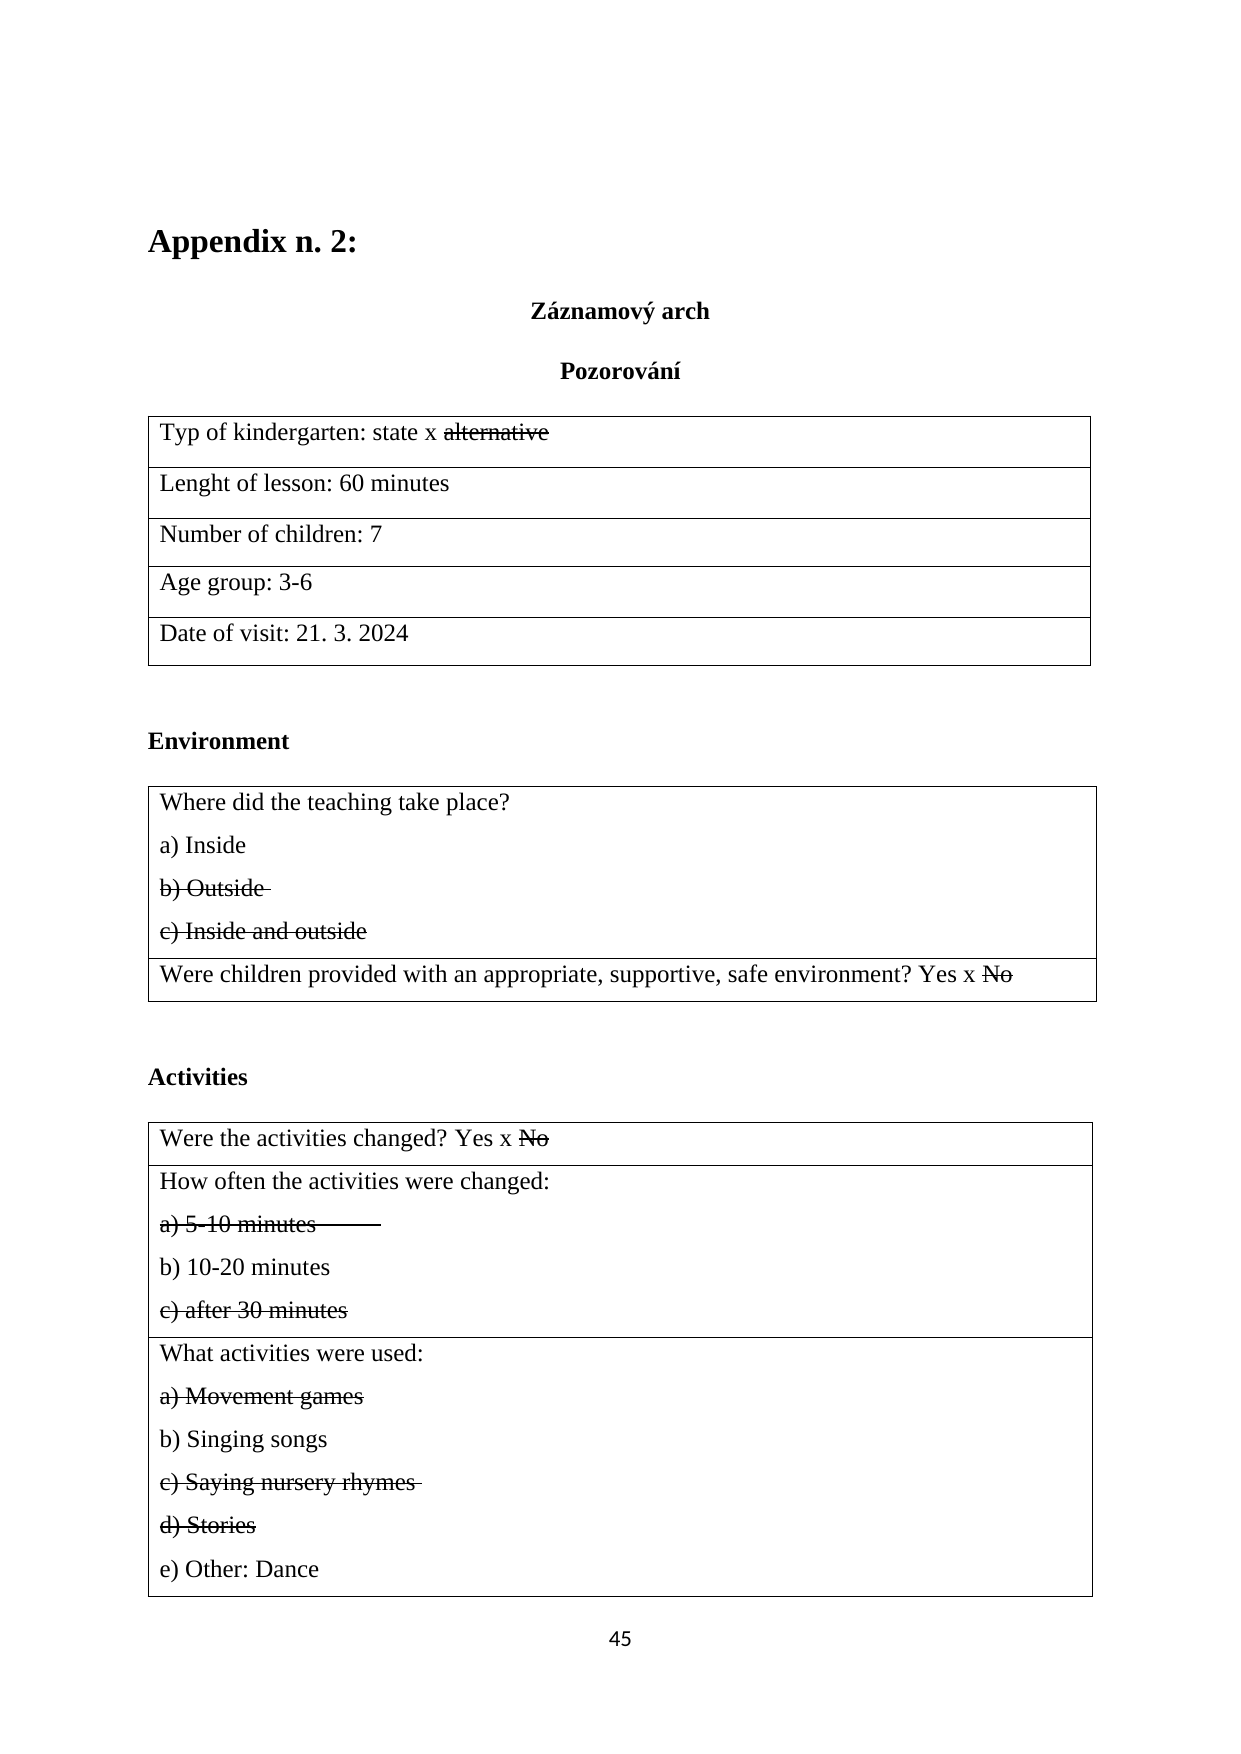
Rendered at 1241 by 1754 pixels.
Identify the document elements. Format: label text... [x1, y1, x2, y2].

text Activities [148, 1062, 1093, 1091]
table_header Were the activities changed? Yes x No [149, 1123, 1092, 1165]
table_header Typ of kindergarten: state x alternative [149, 417, 1090, 467]
text Environment [148, 726, 1093, 755]
table_cell Number of children: 7 [149, 519, 1090, 566]
text Appendix n. 2: [148, 222, 1093, 260]
table_cell How often the activities were changed: a) 5-10 minutes b) 10-20 minutes c) after 30 minutes [149, 1166, 1092, 1337]
text Pozorování [148, 356, 1093, 384]
table_cell Were children provided with an appropriate, supportive, safe environment? Yes x No [149, 959, 1096, 1001]
text Záznamový arch [148, 296, 1093, 325]
table_cell What activities were used: a) Movement games b) Singing songs c) Saying nursery rhymes d) Stories e) Other: Dance [149, 1338, 1092, 1596]
table_cell Age group: 3-6 [149, 567, 1090, 617]
table_cell Date of visit: 21. 3. 2024 [149, 618, 1090, 665]
table_cell Lenght of lesson: 60 minutes [149, 468, 1090, 518]
table_header Where did the teaching take place? a) Inside b) Outside c) Inside and outside [149, 787, 1096, 958]
